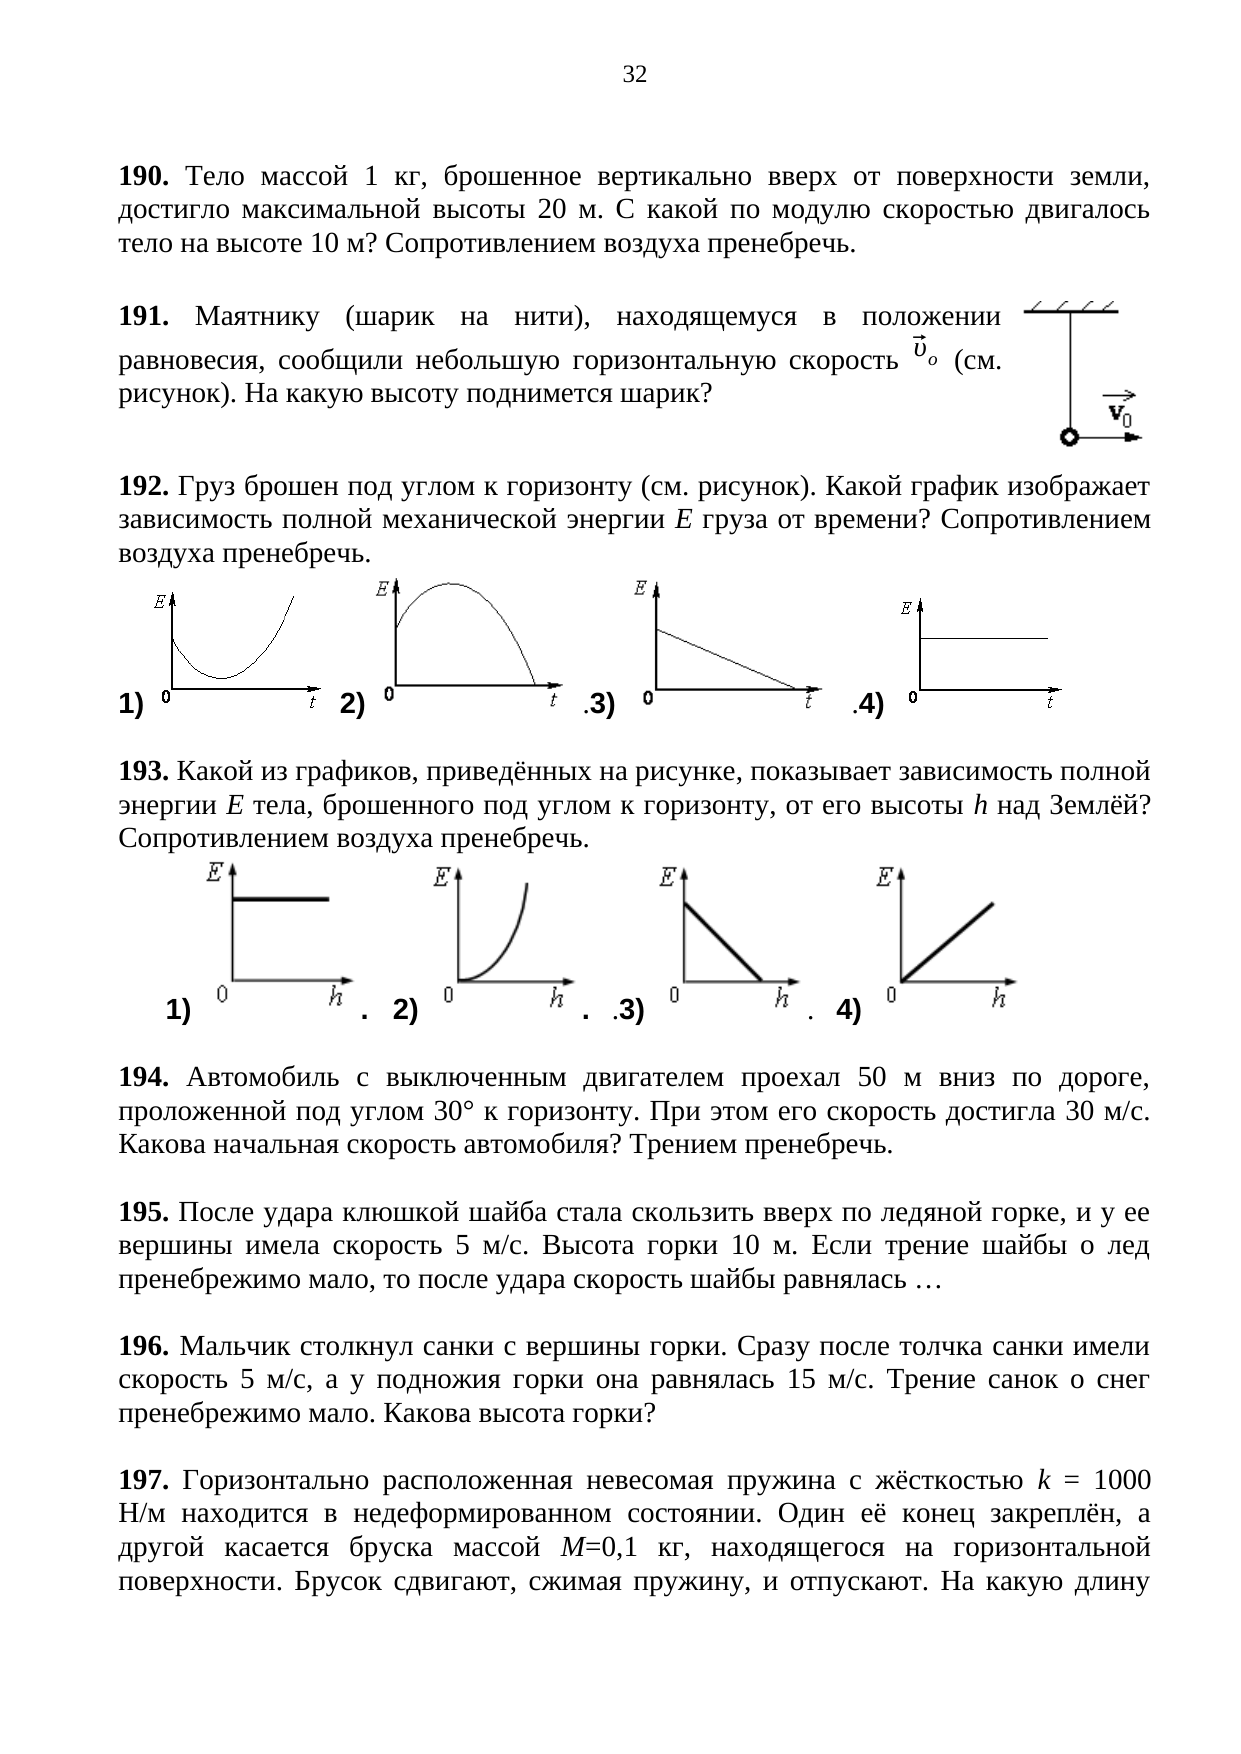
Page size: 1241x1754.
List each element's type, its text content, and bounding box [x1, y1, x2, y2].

text 190. Тело массой , брошенное вертикально вверх от поверхности земли, достигло максимальной высоты . С какой по модулю скоростью двигалось тело на высоте ? Сопротивлением воздуха пренебречь. [118, 158, 1152, 258]
picture [1021, 301, 1154, 453]
text 195. После удара клюшкой шайба стала скользить вверх по ледяной горке, и у ее вершины имела скорость 5 м/с. Высота горки . Если трение шайбы о лед пренебрежимо мало, то после удара скорость шайбы равнялась … [118, 1194, 1152, 1294]
picture [869, 858, 1024, 1020]
text 196. Мальчик столкнул санки с вершины горки. Сразу после толчка санки имели скорость 5 м/с, а у подножия горки она равнялась 15 м/с. Трение санок о снег пренебрежимо мало. Какова высота горки? [118, 1328, 1152, 1428]
picture [144, 590, 332, 714]
picture [365, 576, 575, 714]
picture [652, 858, 807, 1020]
picture [884, 590, 1087, 714]
text 194. Автомобиль с выключенным двигателем проехал вниз по дороге, проложенной под углом 30° к горизонту. При этом его скорость достигла 30 м/с. Какова начальная скорость автомобиля? Трением пренебречь. [118, 1059, 1152, 1160]
picture [199, 854, 361, 1020]
text 193. Какой из графиков, приведённых на рисунке, показывает зависимость полной энергии Е тела, брошенного под углом к горизонту, от его высоты h над Землёй? Сопротивлением воздуха пренебречь. [118, 753, 1152, 854]
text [118, 1462, 1152, 1596]
picture [426, 858, 582, 1020]
text 192. Груз брошен под углом к горизонту (см. рисунок). Какой график изображает зависимость полной механической энергии E груза от времени? Сопротивлением воздуха пренебречь. [118, 468, 1152, 568]
text 191. Маятнику (шарик на нити), находящемуся в положении равновесия, сообщили небольшую горизонтальную скорость (см. рисунок). На какую высоту поднимется шарик? [118, 298, 1152, 409]
picture [615, 568, 852, 714]
